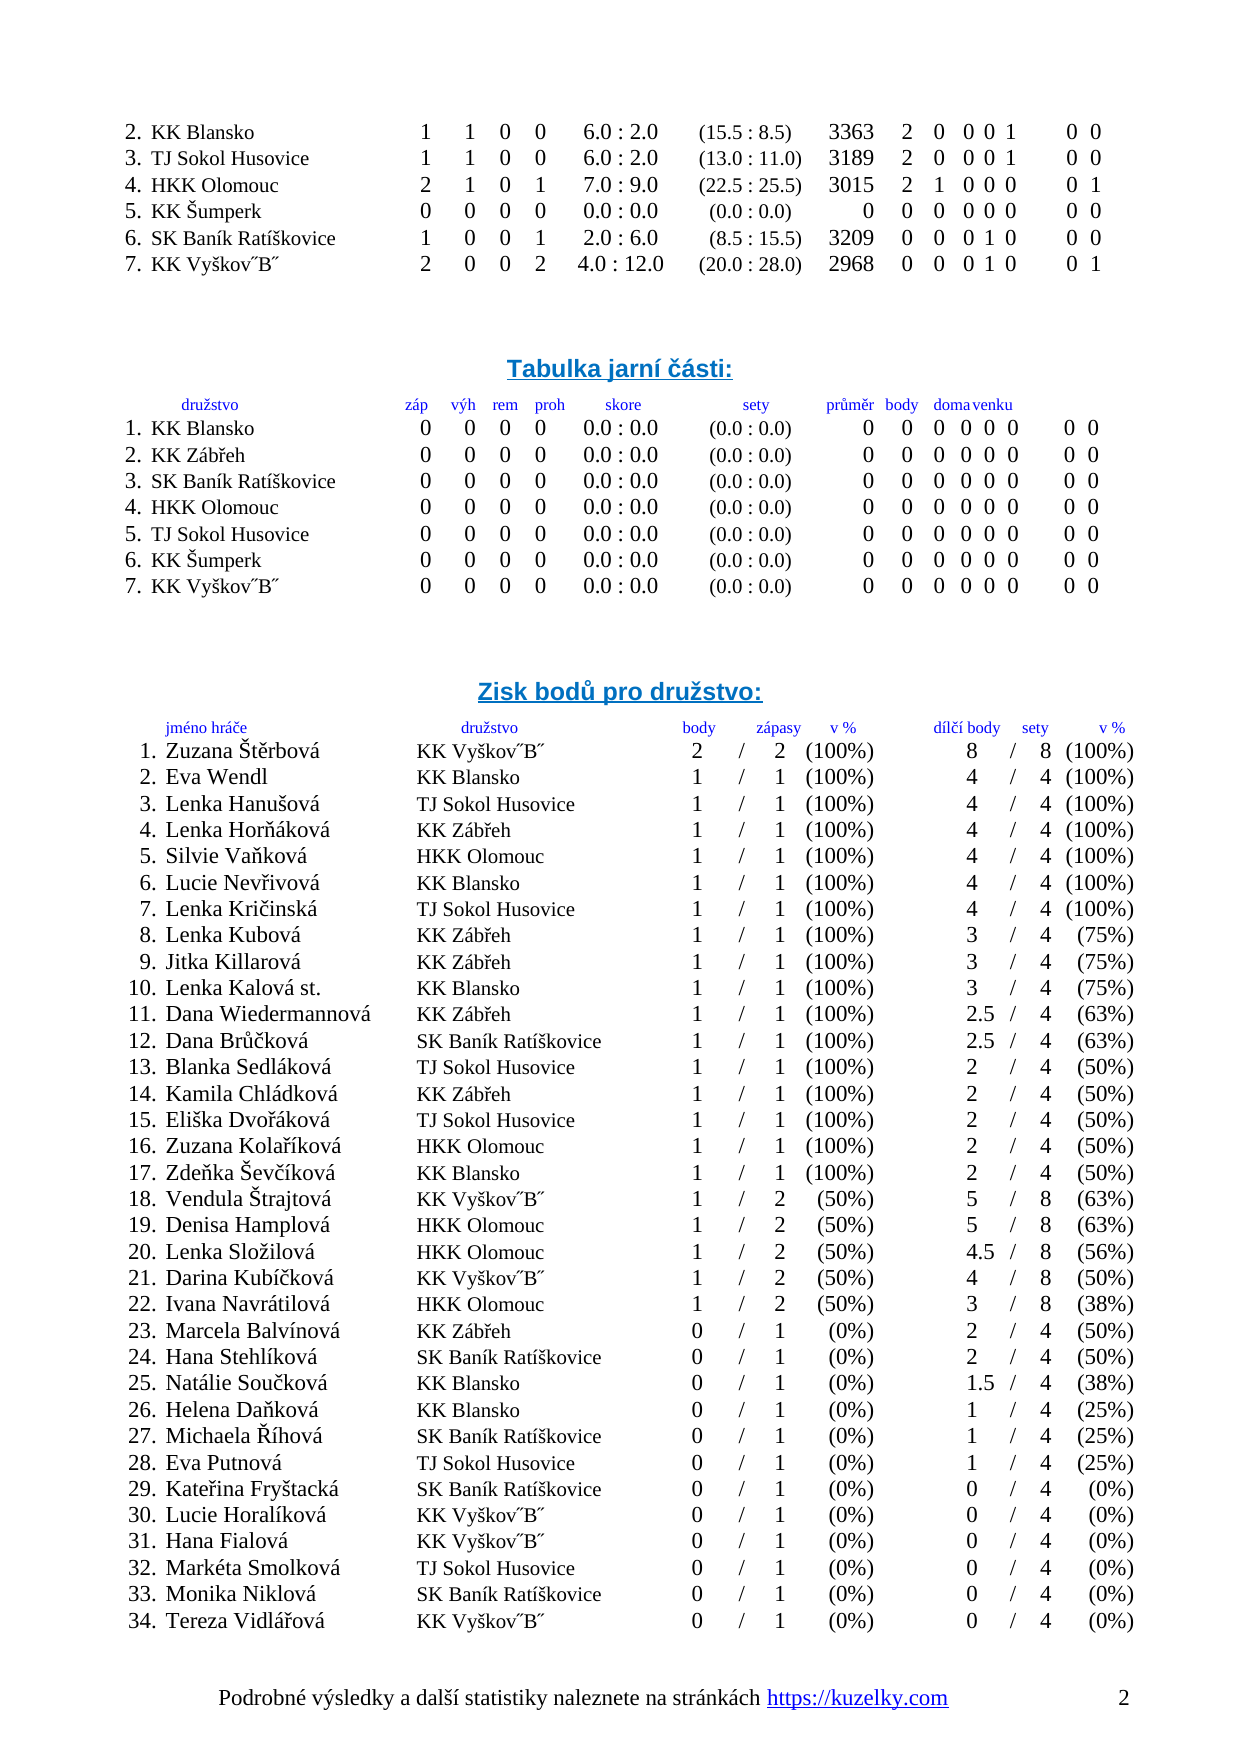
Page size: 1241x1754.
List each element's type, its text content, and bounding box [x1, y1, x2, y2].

text 34. Tereza Vidlářová KK Vyškov˝B˝ 0 / 1 (0%) 0 / 4 (0%) [106, 1607, 1134, 1633]
text 6. KK Šumperk 0 0 0 0 0.0 : 0.0 (0.0 : 0.0) 0 0 0 0 0 0 0 0 [106, 546, 1134, 572]
text 20. Lenka Složilová HKK Olomouc 1 / 2 (50%) 4.5 / 8 (56%) [106, 1238, 1134, 1264]
text 5. Silvie Vaňková HKK Olomouc 1 / 1 (100%) 4 / 4 (100%) [106, 842, 1134, 869]
text 2. Eva Wendl KK Blansko 1 / 1 (100%) 4 / 4 (100%) [106, 763, 1134, 790]
text 4. Lenka Horňáková KK Zábřeh 1 / 1 (100%) 4 / 4 (100%) [106, 816, 1134, 842]
text 24. Hana Stehlíková SK Baník Ratíškovice 0 / 1 (0%) 2 / 4 (50%) [106, 1343, 1134, 1369]
text 17. Zdeňka Ševčíková KK Blansko 1 / 1 (100%) 2 / 4 (50%) [106, 1159, 1134, 1185]
text 27. Michaela Říhová SK Baník Ratíškovice 0 / 1 (0%) 1 / 4 (25%) [106, 1422, 1134, 1448]
text družstvo záp výh rem proh skore sety průměr body doma venku [106, 395, 1134, 414]
text 6. SK Baník Ratíškovice 1 0 0 1 2.0 : 6.0 (8.5 : 15.5) 3209 0 0 0 1 0 0 0 [106, 223, 1134, 250]
text 23. Marcela Balvínová KK Zábřeh 0 / 1 (0%) 2 / 4 (50%) [106, 1317, 1134, 1343]
text 8. Lenka Kubová KK Zábřeh 1 / 1 (100%) 3 / 4 (75%) [106, 921, 1134, 948]
text 21. Darina Kubíčková KK Vyškov˝B˝ 1 / 2 (50%) 4 / 8 (50%) [106, 1264, 1134, 1290]
text 2. KK Blansko 1 1 0 0 6.0 : 2.0 (15.5 : 8.5) 3363 2 0 0 0 1 0 0 [106, 118, 1134, 144]
text 6. Lucie Nevřivová KK Blansko 1 / 1 (100%) 4 / 4 (100%) [106, 869, 1134, 895]
text 11. Dana Wiedermannová KK Zábřeh 1 / 1 (100%) 2.5 / 4 (63%) [106, 1001, 1134, 1027]
text 31. Hana Fialová KK Vyškov˝B˝ 0 / 1 (0%) 0 / 4 (0%) [106, 1528, 1134, 1554]
text 26. Helena Daňková KK Blansko 0 / 1 (0%) 1 / 4 (25%) [106, 1396, 1134, 1422]
text jméno hráče družstvo body zápasy v % dílčí body sety v % [106, 718, 1134, 737]
text 5. TJ Sokol Husovice 0 0 0 0 0.0 : 0.0 (0.0 : 0.0) 0 0 0 0 0 0 0 0 [106, 520, 1134, 546]
text 1. Zuzana Štěrbová KK Vyškov˝B˝ 2 / 2 (100%) 8 / 8 (100%) [106, 737, 1134, 763]
text Tabulka jarní části: [94, 354, 1145, 383]
text 3. SK Baník Ratíškovice 0 0 0 0 0.0 : 0.0 (0.0 : 0.0) 0 0 0 0 0 0 0 0 [106, 467, 1134, 493]
text 22. Ivana Navrátilová HKK Olomouc 1 / 2 (50%) 3 / 8 (38%) [106, 1290, 1134, 1317]
text 3. TJ Sokol Husovice 1 1 0 0 6.0 : 2.0 (13.0 : 11.0) 3189 2 0 0 0 1 0 0 [106, 144, 1134, 171]
text 19. Denisa Hamplová HKK Olomouc 1 / 2 (50%) 5 / 8 (63%) [106, 1211, 1134, 1238]
text 3. Lenka Hanušová TJ Sokol Husovice 1 / 1 (100%) 4 / 4 (100%) [106, 790, 1134, 816]
text 7. KK Vyškov˝B˝ 2 0 0 2 4.0 : 12.0 (20.0 : 28.0) 2968 0 0 0 1 0 0 1 [106, 250, 1134, 276]
text 14. Kamila Chládková KK Zábřeh 1 / 1 (100%) 2 / 4 (50%) [106, 1079, 1134, 1106]
text 7. KK Vyškov˝B˝ 0 0 0 0 0.0 : 0.0 (0.0 : 0.0) 0 0 0 0 0 0 0 0 [106, 572, 1134, 599]
text Zisk bodů pro družstvo: [94, 677, 1145, 705]
text 4. HKK Olomouc 0 0 0 0 0.0 : 0.0 (0.0 : 0.0) 0 0 0 0 0 0 0 0 [106, 493, 1134, 520]
text 2. KK Zábřeh 0 0 0 0 0.0 : 0.0 (0.0 : 0.0) 0 0 0 0 0 0 0 0 [106, 441, 1134, 467]
text 25. Natálie Součková KK Blansko 0 / 1 (0%) 1.5 / 4 (38%) [106, 1369, 1134, 1396]
text 10. Lenka Kalová st. KK Blansko 1 / 1 (100%) 3 / 4 (75%) [106, 974, 1134, 1001]
text 30. Lucie Horalíková KK Vyškov˝B˝ 0 / 1 (0%) 0 / 4 (0%) [106, 1501, 1134, 1528]
text 29. Kateřina Fryštacká SK Baník Ratíškovice 0 / 1 (0%) 0 / 4 (0%) [106, 1475, 1134, 1501]
text 12. Dana Brůčková SK Baník Ratíškovice 1 / 1 (100%) 2.5 / 4 (63%) [106, 1027, 1134, 1053]
text 15. Eliška Dvořáková TJ Sokol Husovice 1 / 1 (100%) 2 / 4 (50%) [106, 1106, 1134, 1132]
text 18. Vendula Štrajtová KK Vyškov˝B˝ 1 / 2 (50%) 5 / 8 (63%) [106, 1185, 1134, 1211]
text 9. Jitka Killarová KK Zábřeh 1 / 1 (100%) 3 / 4 (75%) [106, 948, 1134, 974]
text 28. Eva Putnová TJ Sokol Husovice 0 / 1 (0%) 1 / 4 (25%) [106, 1448, 1134, 1475]
text 33. Monika Niklová SK Baník Ratíškovice 0 / 1 (0%) 0 / 4 (0%) [106, 1580, 1134, 1607]
text 13. Blanka Sedláková TJ Sokol Husovice 1 / 1 (100%) 2 / 4 (50%) [106, 1053, 1134, 1079]
text 4. HKK Olomouc 2 1 0 1 7.0 : 9.0 (22.5 : 25.5) 3015 2 1 0 0 0 0 1 [106, 171, 1134, 197]
text 32. Markéta Smolková TJ Sokol Husovice 0 / 1 (0%) 0 / 4 (0%) [106, 1554, 1134, 1580]
text 1. KK Blansko 0 0 0 0 0.0 : 0.0 (0.0 : 0.0) 0 0 0 0 0 0 0 0 [106, 414, 1134, 441]
text 16. Zuzana Kolaříková HKK Olomouc 1 / 1 (100%) 2 / 4 (50%) [106, 1132, 1134, 1159]
text 5. KK Šumperk 0 0 0 0 0.0 : 0.0 (0.0 : 0.0) 0 0 0 0 0 0 0 0 [106, 197, 1134, 223]
text 7. Lenka Kričinská TJ Sokol Husovice 1 / 1 (100%) 4 / 4 (100%) [106, 895, 1134, 921]
